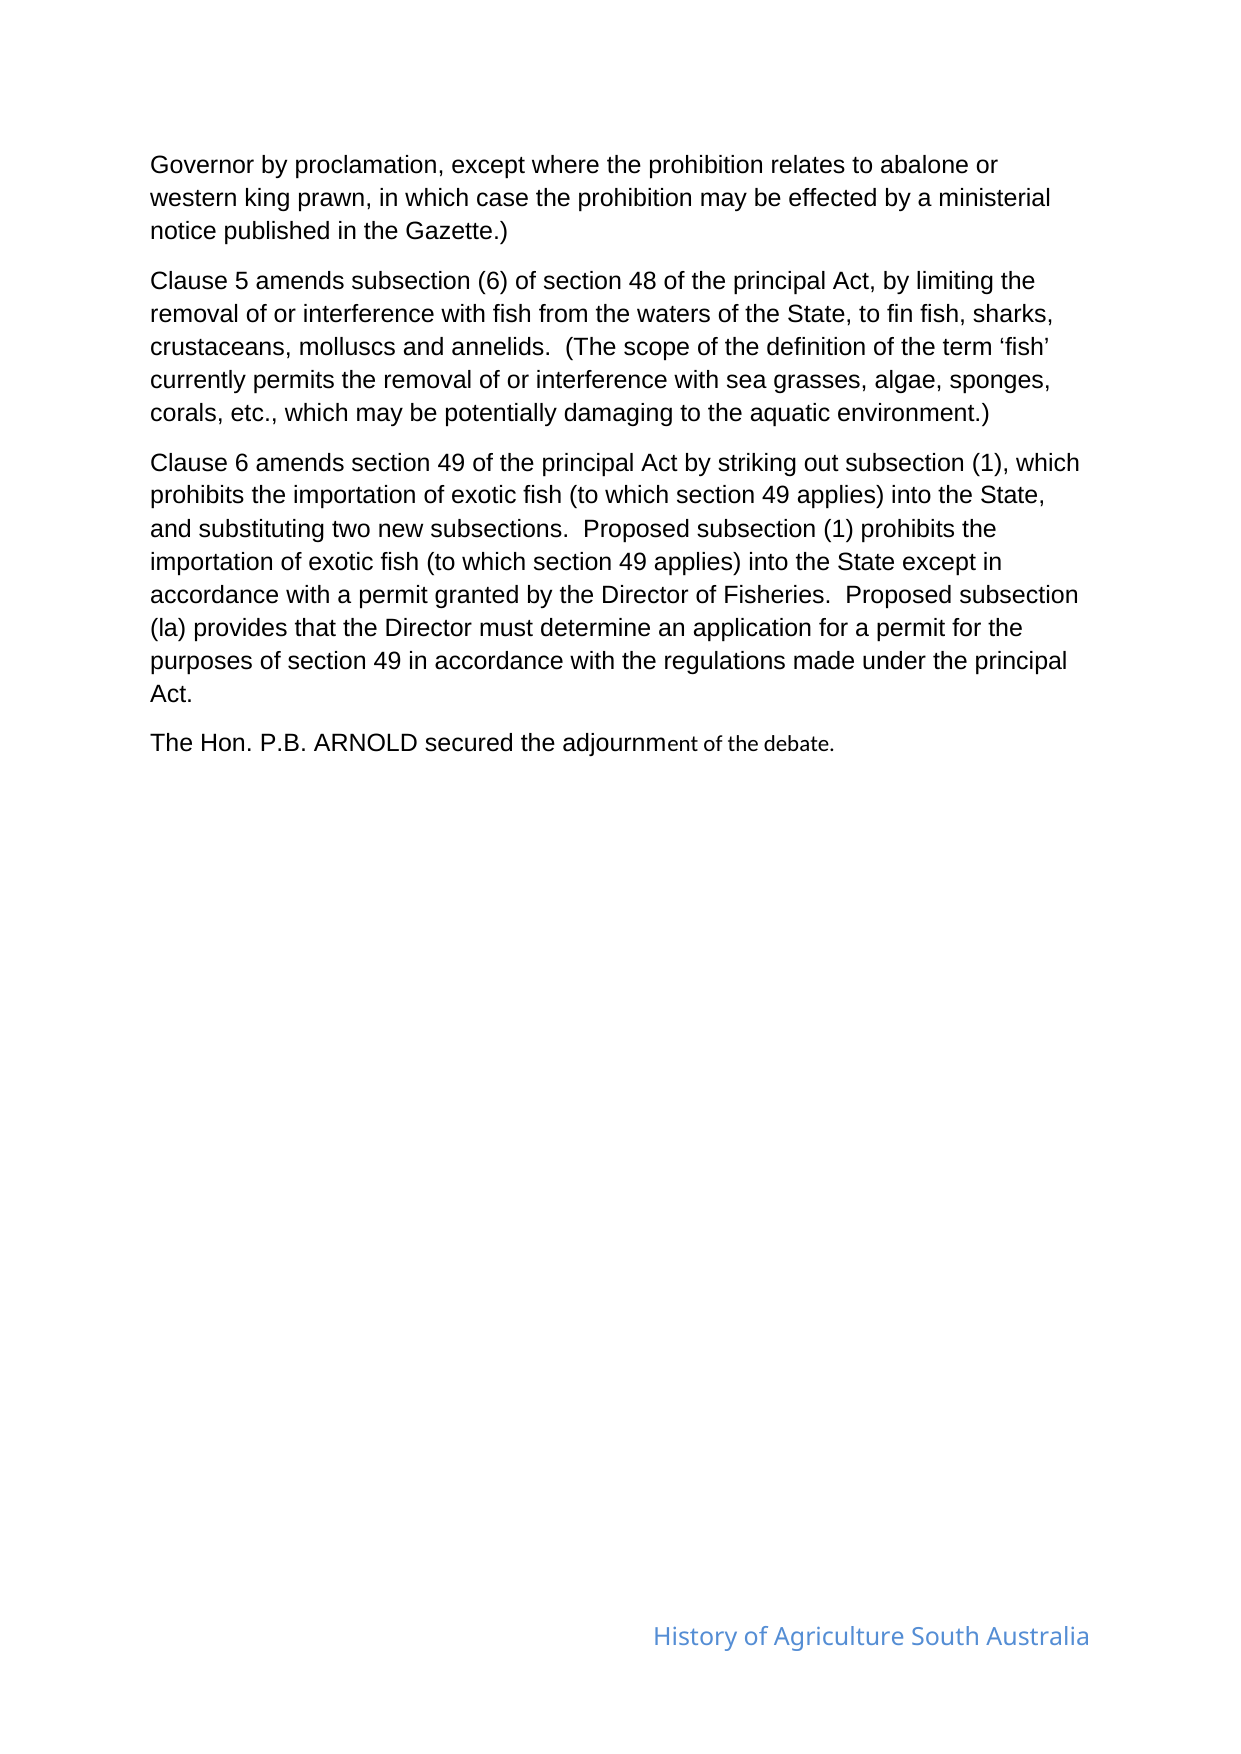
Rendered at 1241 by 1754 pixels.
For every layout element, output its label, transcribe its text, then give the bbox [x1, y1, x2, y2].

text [150, 150, 1090, 245]
text Clause 5 amends subsection (6) of section 48 of the principal Act, by limiting the removal of or interference with fish from the waters of the State, to fin fish, sharks, crustaceans, molluscs and annelids. (The scope of the definition of the term ‘fish’ currently permits the removal of or interference with sea grasses, algae, sponges, corals, etc., which may be potentially damaging to the aquatic environment.) [150, 266, 1090, 427]
text Clause 6 amends section 49 of the principal Act by striking out subsection (1), which prohibits the importation of exotic fish (to which section 49 applies) into the State, and substituting two new subsections. Proposed subsection (1) prohibits the importation of exotic fish (to which section 49 applies) into the State except in accordance with a permit granted by the Director of Fisheries. Proposed subsection (la) provides that the Director must determine an application for a permit for the purposes of section 49 in accordance with the regulations made under the principal Act. [150, 447, 1090, 707]
text The Hon. P.B. ARNOLD secured the adjournment of the debate. [150, 728, 1090, 757]
